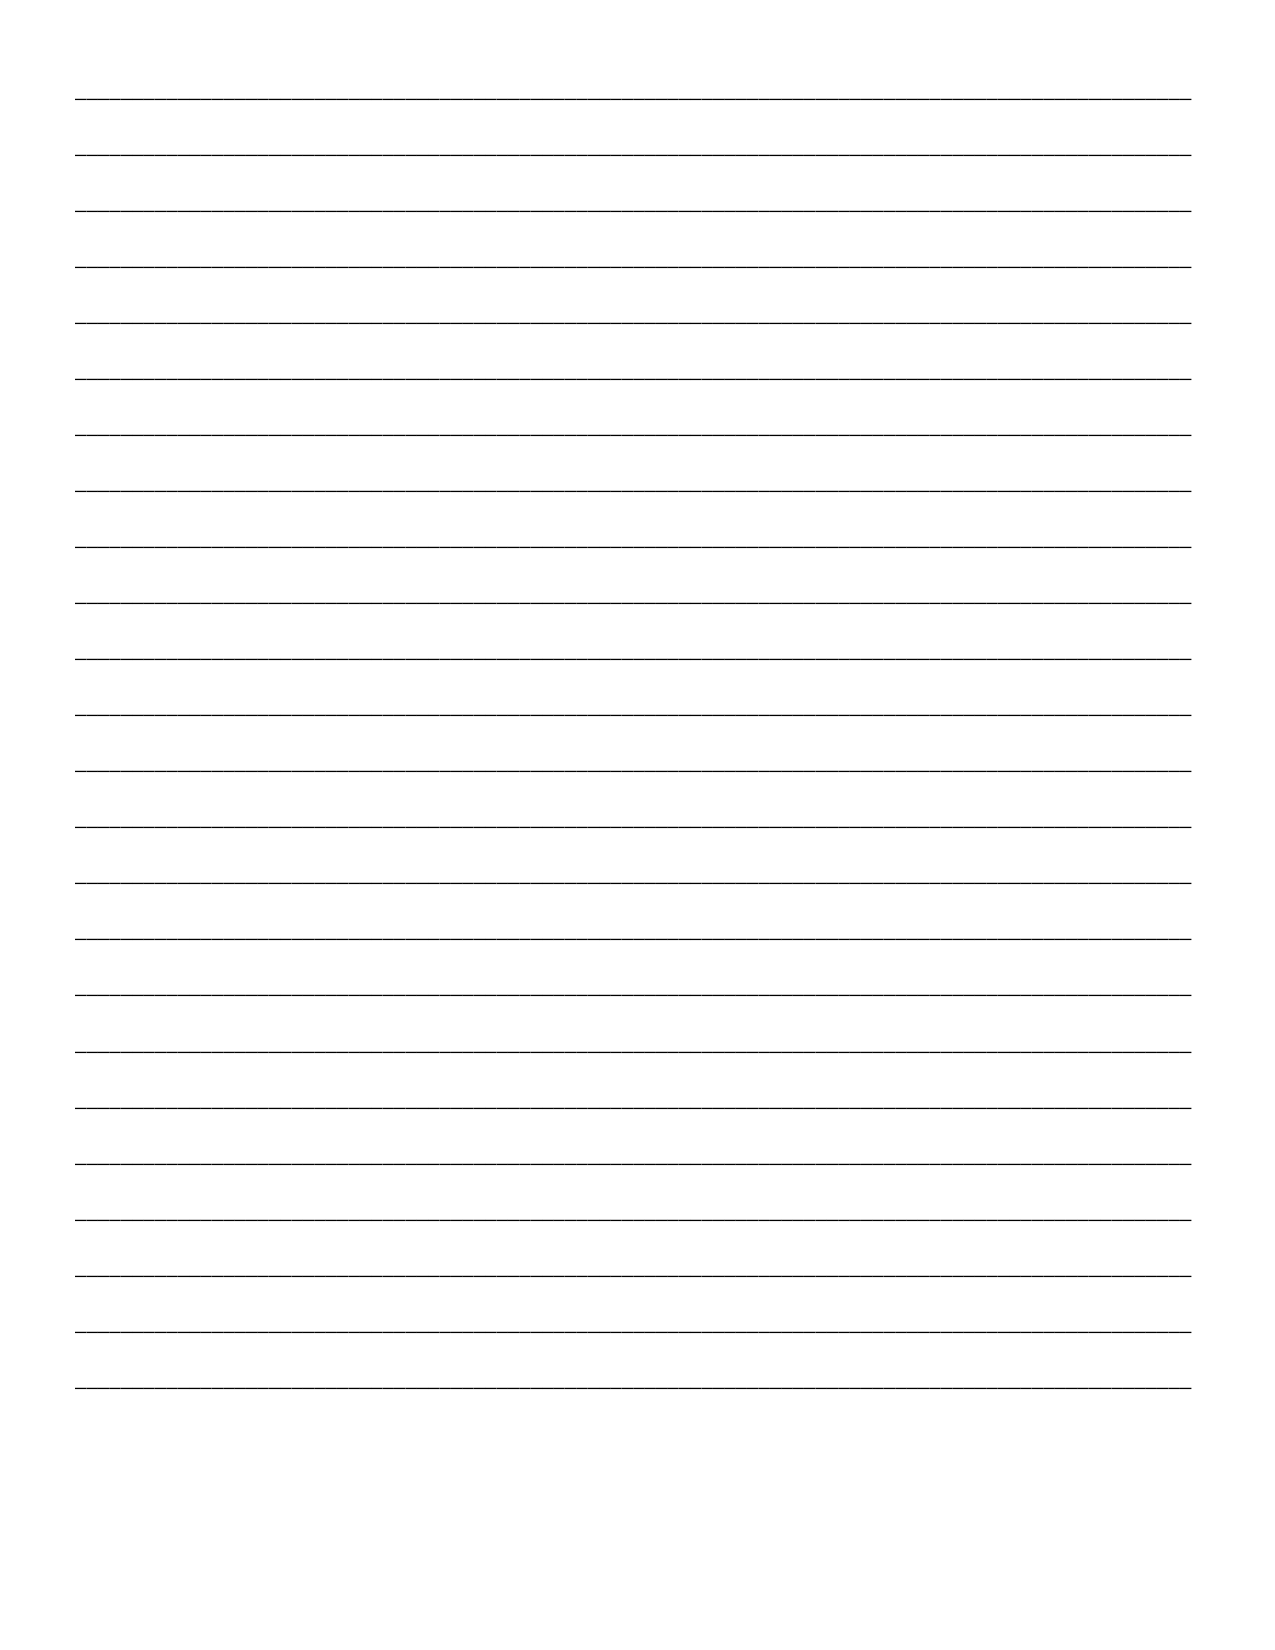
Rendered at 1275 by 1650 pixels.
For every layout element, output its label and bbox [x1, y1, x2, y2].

text [75, 75, 1200, 1392]
